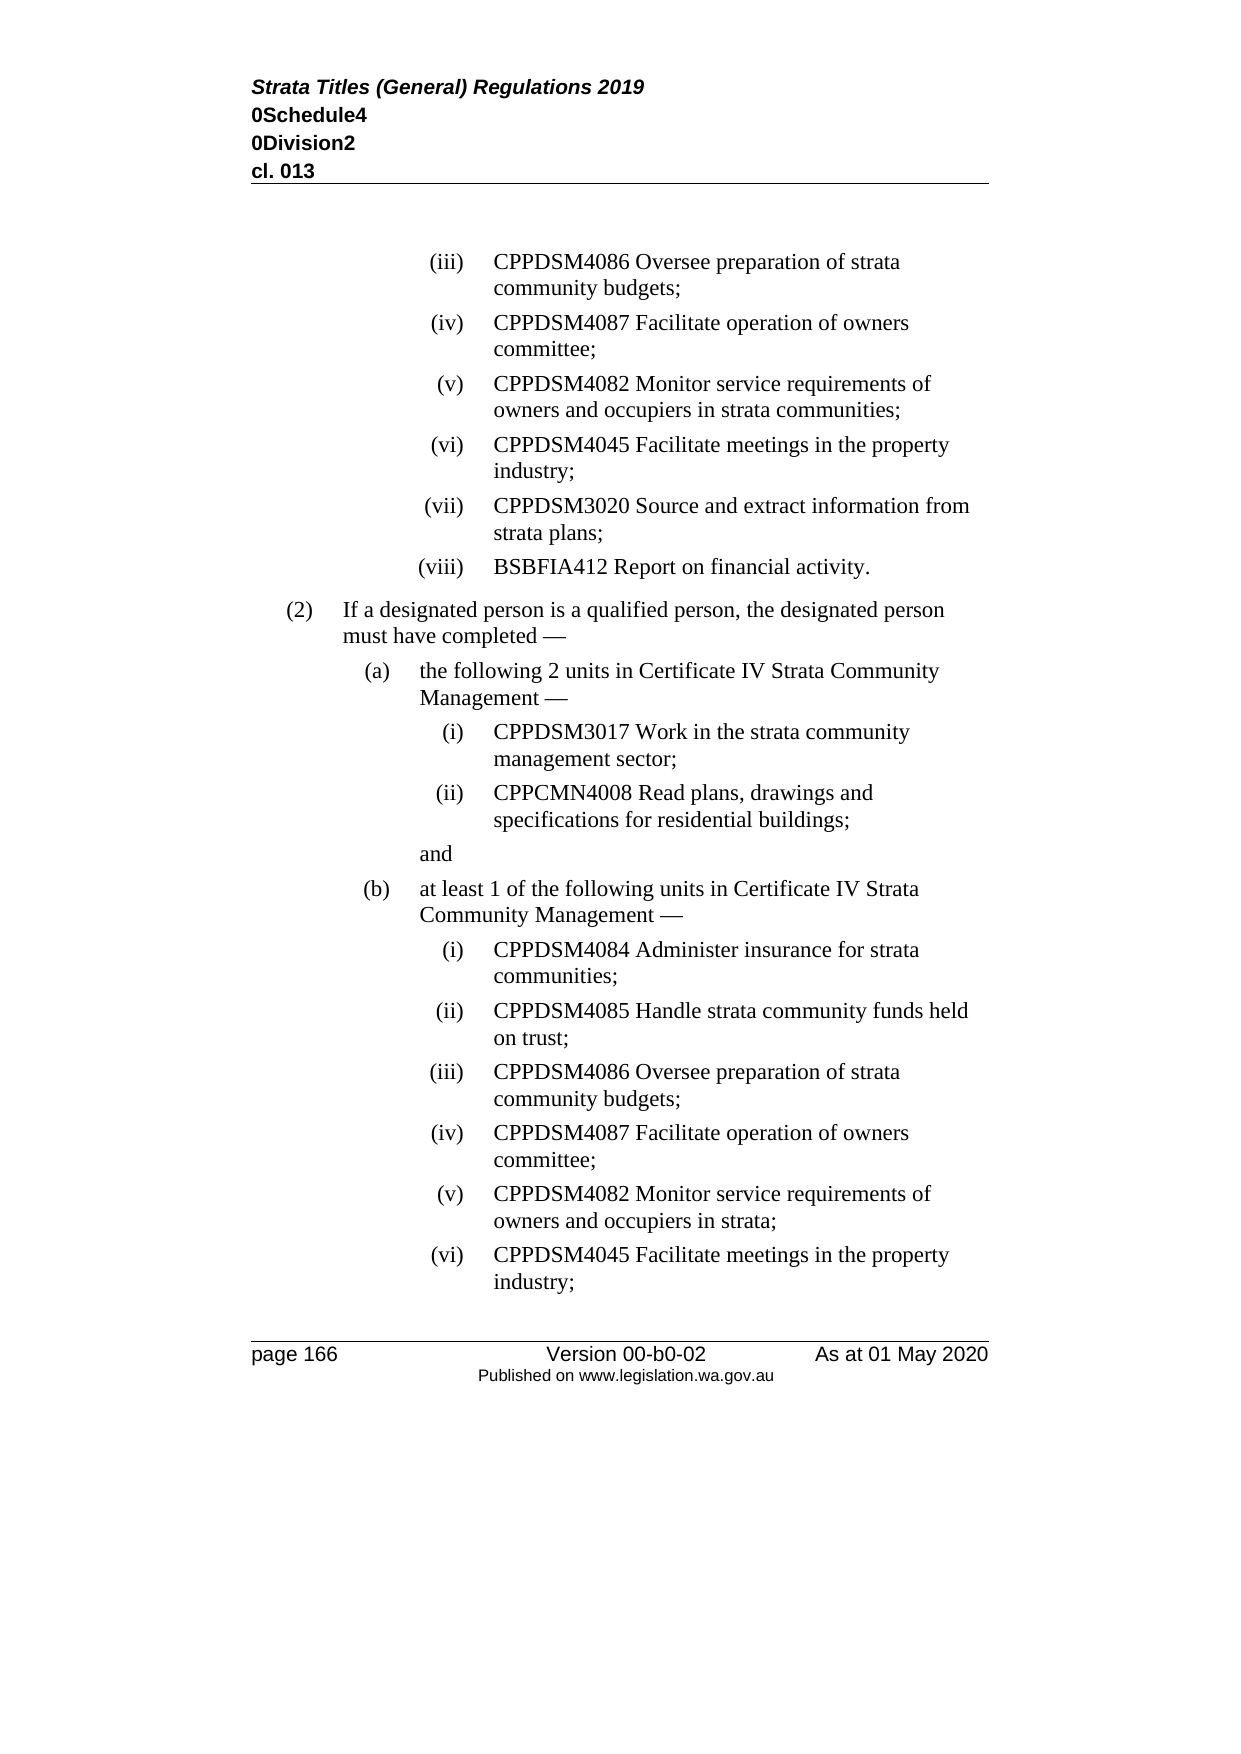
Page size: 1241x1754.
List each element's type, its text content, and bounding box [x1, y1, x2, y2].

text (i) CPPDSM3017 Work in the strata community management sector; [251, 718, 989, 771]
text and [251, 840, 989, 867]
text (a) the following 2 units in Certificate IV Strata Community Management — [251, 657, 989, 710]
text (iv) CPPDSM4087 Facilitate operation of owners committee; [251, 1119, 989, 1172]
text (viii) BSBFIA412 Report on financial activity. [251, 553, 989, 579]
text (iii) CPPDSM4086 Oversee preparation of strata community budgets; [251, 1058, 989, 1111]
text (vii) CPPDSM3020 Source and extract information from strata plans; [251, 492, 989, 545]
text (iii) CPPDSM4086 Oversee preparation of strata community budgets; [251, 248, 989, 301]
text (v) CPPDSM4082 Monitor service requirements of owners and occupiers in strata; [251, 1180, 989, 1233]
text (vi) CPPDSM4045 Facilitate meetings in the property industry; [251, 431, 989, 484]
text (vi) CPPDSM4045 Facilitate meetings in the property industry; [251, 1241, 989, 1294]
text (v) CPPDSM4082 Monitor service requirements of owners and occupiers in strata communities; [251, 370, 989, 423]
text (i) CPPDSM4084 Administer insurance for strata communities; [251, 936, 989, 989]
text (b) at least 1 of the following units in Certificate IV Strata Community Management — [251, 875, 989, 928]
text (ii) CPPDSM4085 Handle strata community funds held on trust; [251, 997, 989, 1050]
text (ii) CPPCMN4008 Read plans, drawings and specifications for residential buildings; [251, 779, 989, 832]
text (iv) CPPDSM4087 Facilitate operation of owners committee; [251, 309, 989, 362]
text (2) If a designated person is a qualified person, the designated person must have completed — [251, 596, 989, 649]
